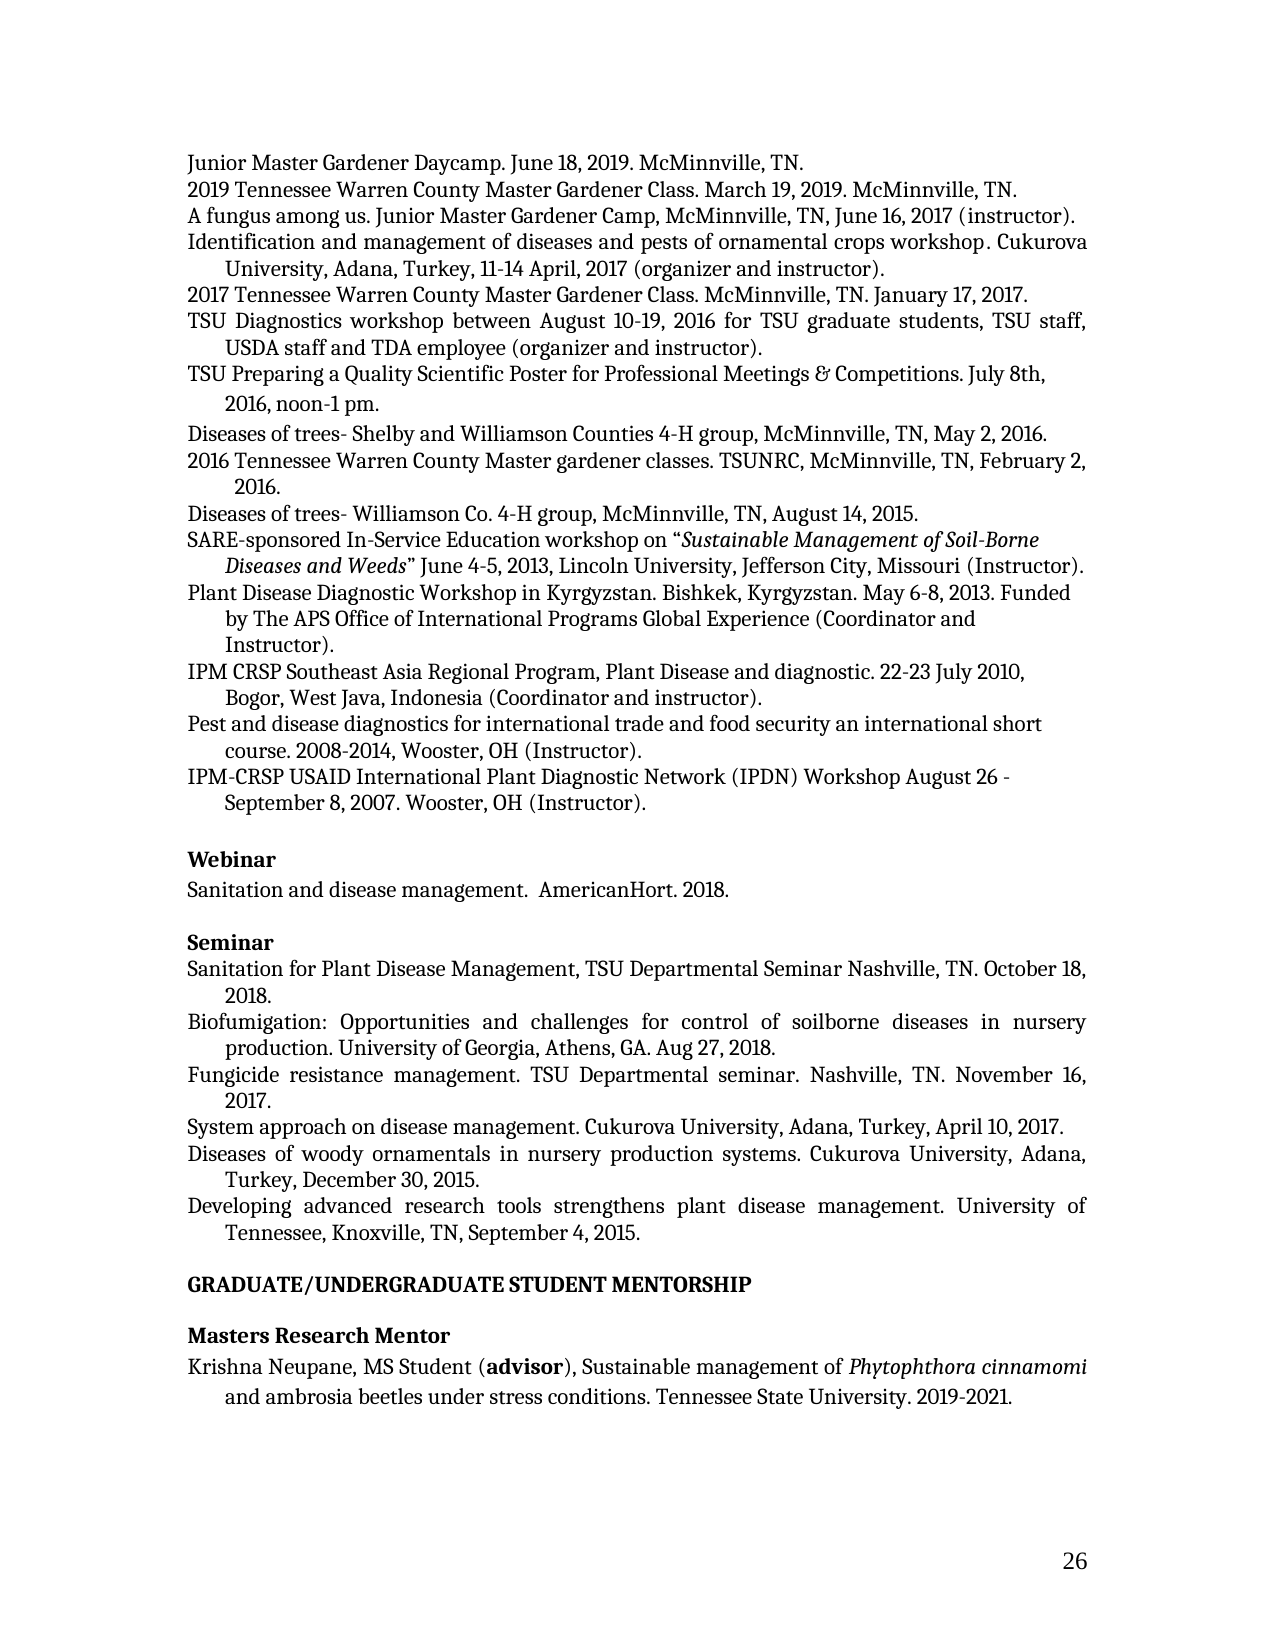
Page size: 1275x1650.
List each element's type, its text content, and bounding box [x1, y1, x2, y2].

text System approach on disease management. Cukurova University, Adana, Turkey, April 10, 2017. [187, 1114, 1087, 1141]
text Diseases of woody ornamentals in nursery production systems. Cukurova University, Adana, Turkey, December 30, 2015. [187, 1141, 1087, 1193]
text Seminar [187, 930, 1087, 956]
text SARE-sponsored In-Service Education workshop on “Sustainable Management of Soil-Borne Diseases and Weeds” June 4-5, 2013, Lincoln University, Jefferson City, Missouri (Instructor). [187, 527, 1087, 579]
text 2019 Tennessee Warren County Master Gardener Class. March 19, 2019. McMinnville, TN. [187, 176, 1087, 203]
text Sanitation for Plant Disease Management, TSU Departmental Seminar Nashville, TN. October 18, 2018. [187, 956, 1087, 1009]
text IPM-CRSP USAID International Plant Diagnostic Network (IPDN) Workshop August 26 - September 8, 2007. Wooster, OH (Instructor). [187, 764, 1087, 817]
text TSU Diagnostics workshop between August 10-19, 2016 for TSU graduate students, TSU staff, USDA staff and TDA employee (organizer and instructor). [187, 308, 1087, 361]
text Junior Master Gardener Daycamp. June 18, 2019. McMinnville, TN. [187, 150, 1087, 176]
text Diseases of trees- Williamson Co. 4-H group, McMinnville, TN, August 14, 2015. [187, 500, 1087, 527]
text Krishna Neupane, MS Student (advisor), Sustainable management of Phytophthora cinnamomi and ambrosia beetles under stress conditions. Tennessee State University. 2019-2021. [187, 1353, 1087, 1410]
text Developing advanced research tools strengthens plant disease management. University of Tennessee, Knoxville, TN, September 4, 2015. [187, 1193, 1087, 1246]
text Identification and management of diseases and pests of ornamental crops workshop. Cukurova University, Adana, Turkey, 11-14 April, 2017 (organizer and instructor). [187, 229, 1087, 282]
text Diseases of trees- Shelby and Williamson Counties 4-H group, McMinnville, TN, May 2, 2016. [187, 421, 1087, 448]
text Biofumigation: Opportunities and challenges for control of soilborne diseases in nursery production. University of Georgia, Athens, GA. Aug 27, 2018. [187, 1009, 1087, 1061]
text 2016 Tennessee Warren County Master gardener classes. TSUNRC, McMinnville, TN, February 2, 2016. [187, 448, 1087, 500]
text Sanitation and disease management. AmericanHort. 2018. [187, 877, 1087, 903]
text Fungicide resistance management. TSU Departmental seminar. Nashville, TN. November 16, 2017. [187, 1061, 1087, 1114]
text TSU Preparing a Quality Scientific Poster for Professional Meetings & Competitions. July 8th, 2016, noon-1 pm. [187, 361, 1087, 417]
text Masters Research Mentor [187, 1323, 1087, 1350]
text 2017 Tennessee Warren County Master Gardener Class. McMinnville, TN. January 17, 2017. [187, 282, 1087, 308]
text A fungus among us. Junior Master Gardener Camp, McMinnville, TN, June 16, 2017 (instructor). [187, 203, 1087, 229]
text GRADUATE/UNDERGRADUATE STUDENT MENTORSHIP [187, 1272, 1087, 1299]
text Plant Disease Diagnostic Workshop in Kyrgyzstan. Bishkek, Kyrgyzstan. May 6-8, 2013. Funded by The APS Office of International Programs Global Experience (Coordinator and Instructor). [187, 579, 1087, 658]
text IPM CRSP Southeast Asia Regional Program, Plant Disease and diagnostic. 22-23 July 2010, Bogor, West Java, Indonesia (Coordinator and instructor). [187, 658, 1087, 711]
text Webinar [187, 847, 1087, 873]
text Pest and disease diagnostics for international trade and food security an international short course. 2008-2014, Wooster, OH (Instructor). [187, 711, 1087, 764]
